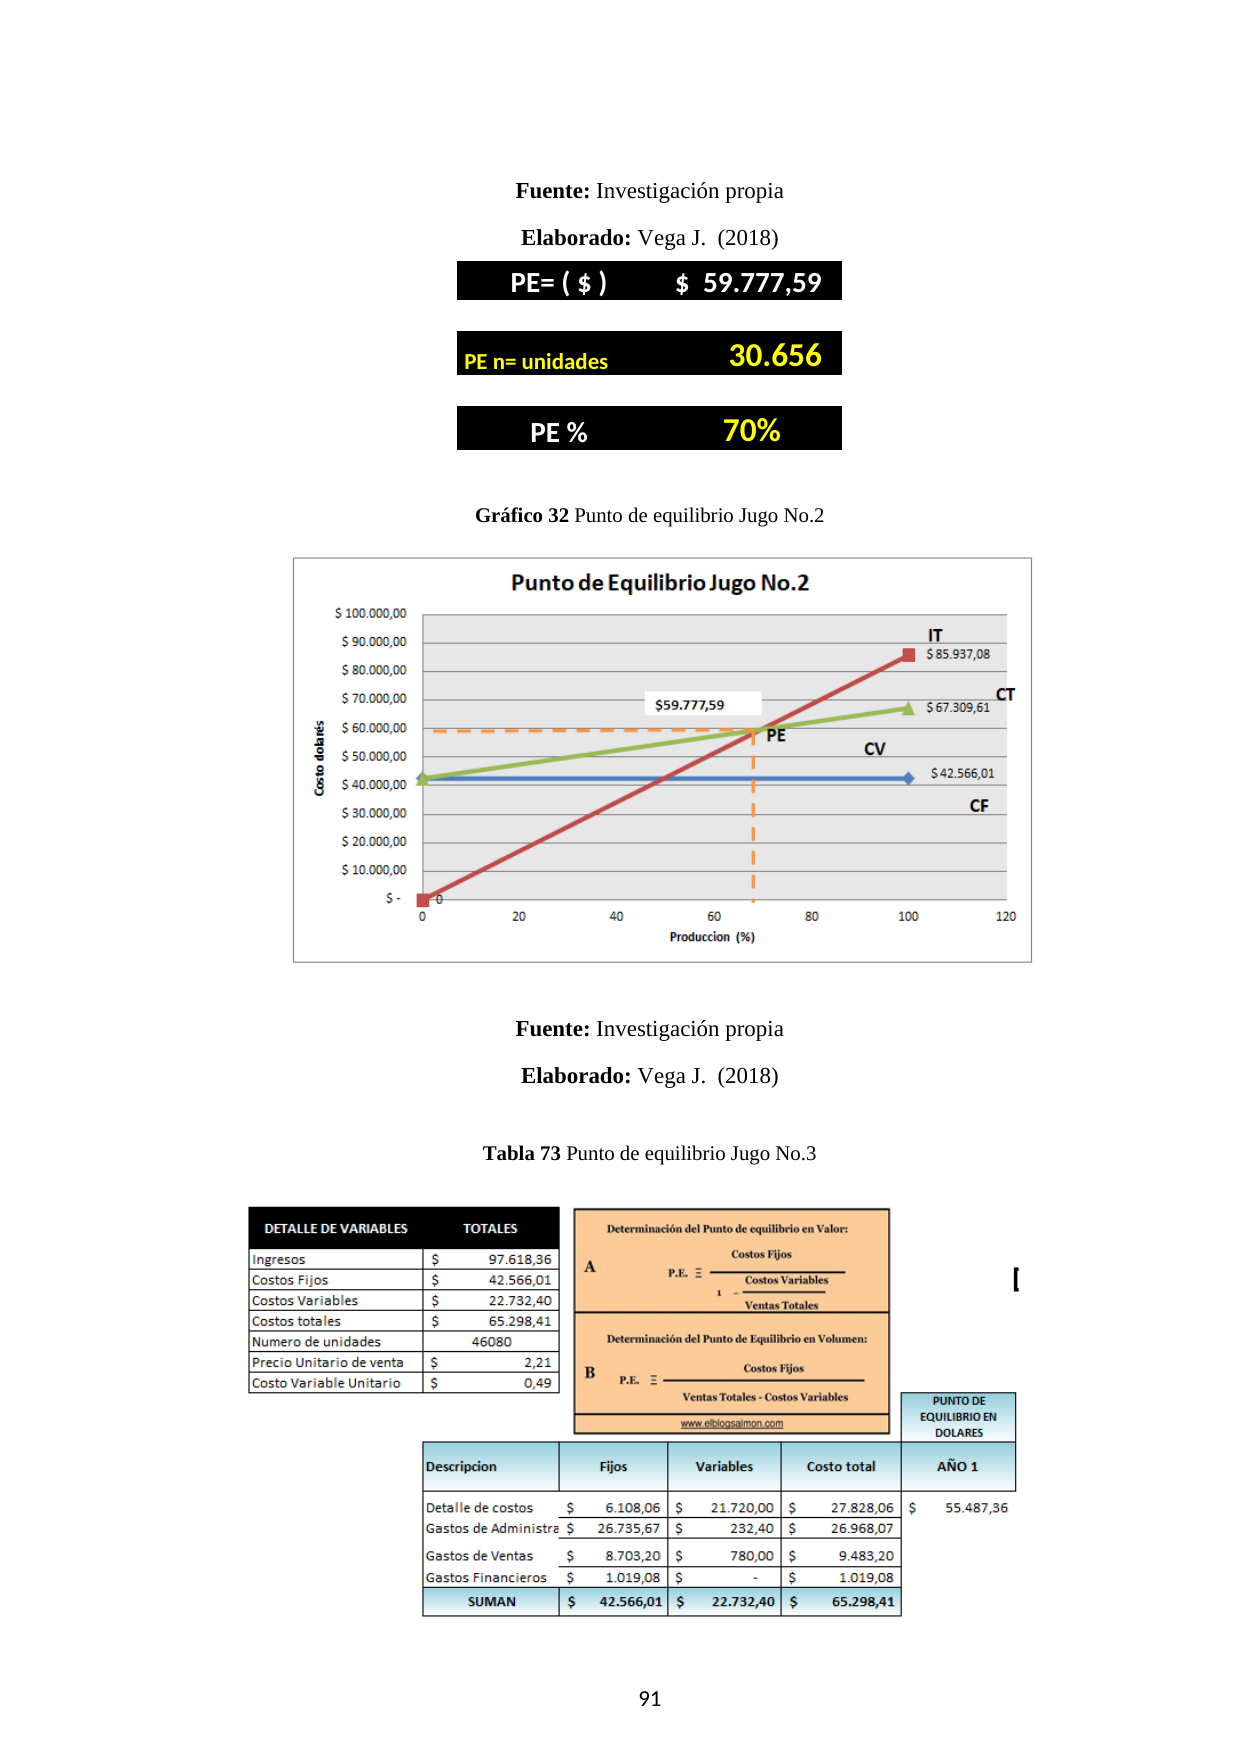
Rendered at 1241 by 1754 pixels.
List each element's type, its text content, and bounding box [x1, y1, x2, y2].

picture [237, 1190, 1019, 1620]
text Fuente: Investigación propia [236, 177, 1063, 203]
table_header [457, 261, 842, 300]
text Elaborado: Vega J. (2018) [236, 224, 1063, 251]
text Fuente: Investigación propia [236, 963, 1063, 1041]
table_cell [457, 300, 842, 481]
text Elaborado: Vega J. (2018) [236, 1062, 1063, 1088]
picture [279, 546, 1039, 977]
